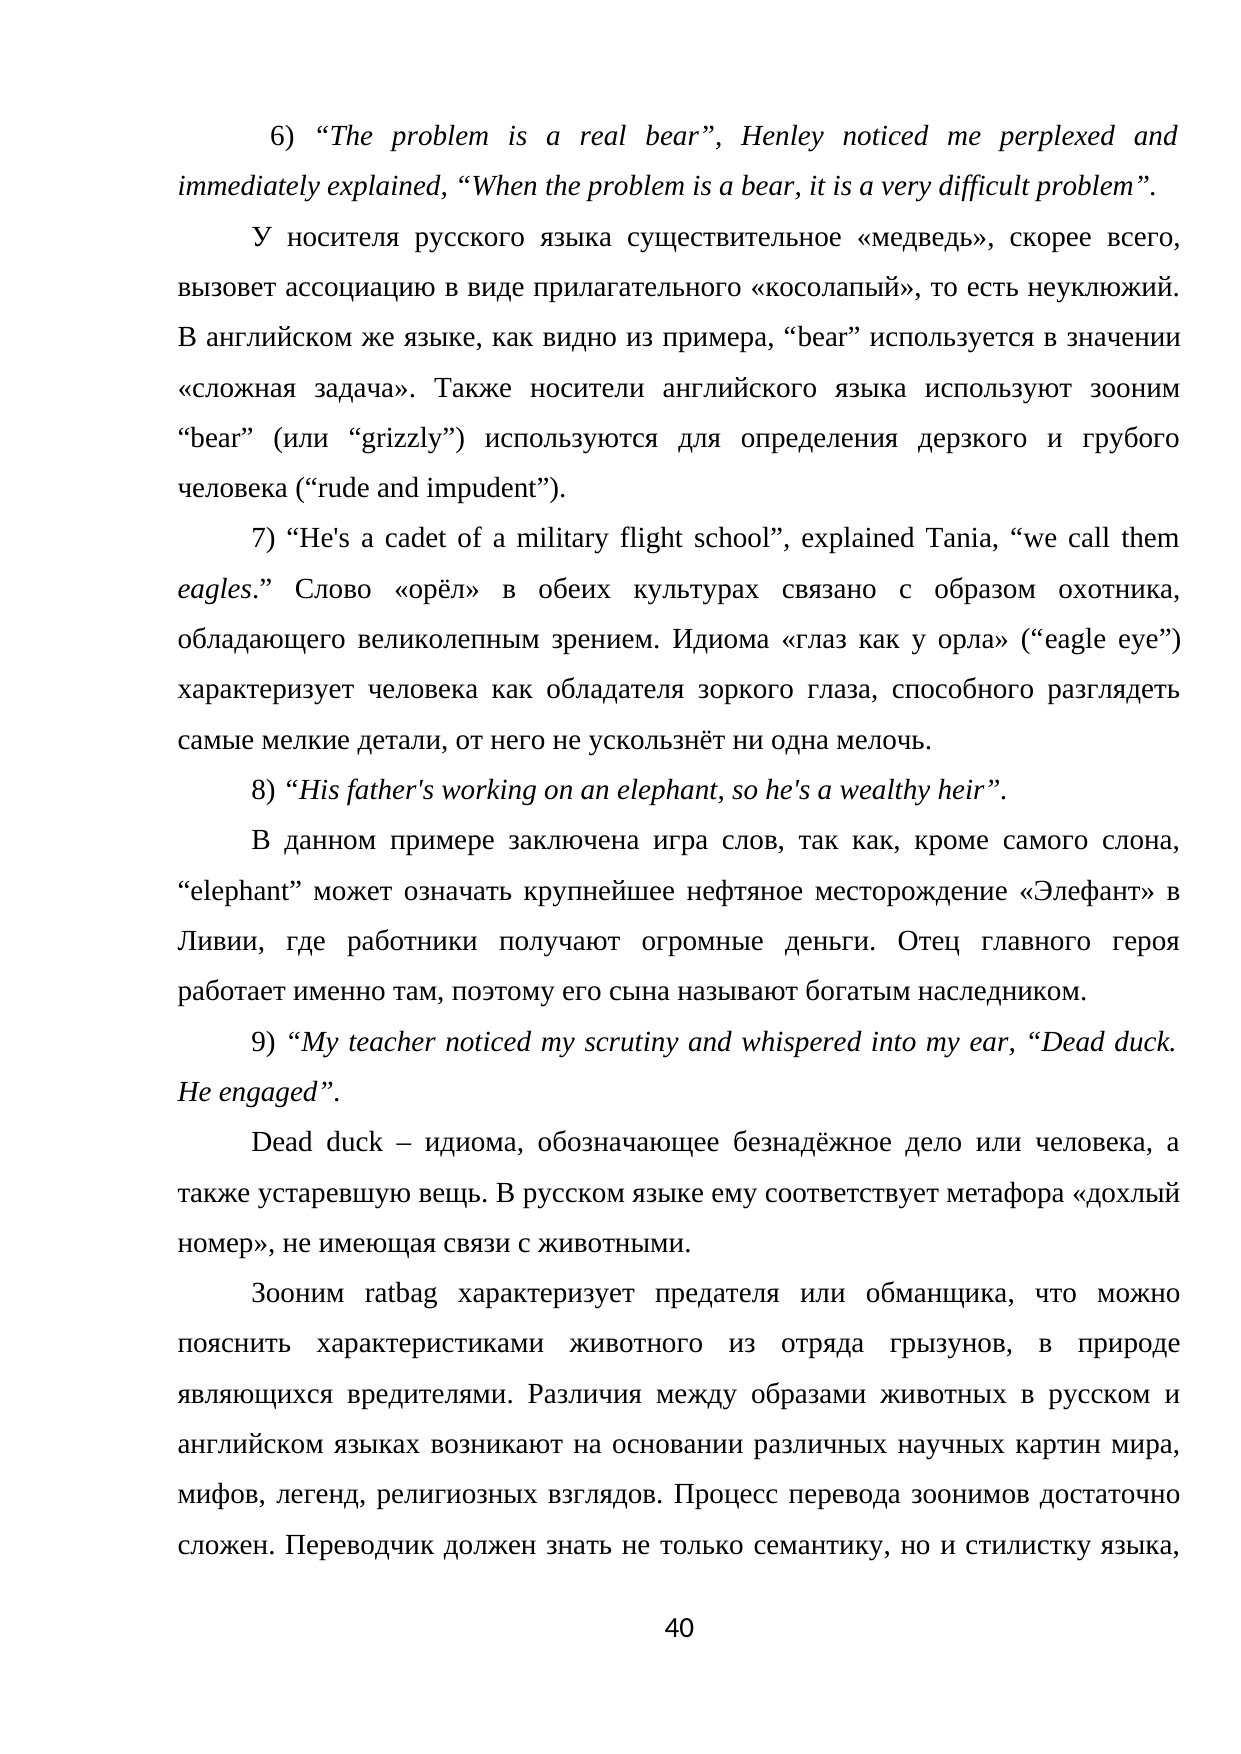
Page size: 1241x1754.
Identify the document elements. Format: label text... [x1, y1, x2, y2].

text 6) “The problem is a real bear”, Henley noticed me perplexed and immediately explained, “When the problem is a bear, it is a very difficult problem”. [177, 118, 1181, 202]
text У носителя русского языка существительное «медведь», скорее всего, вызовет ассоциацию в виде прилагательного «косолапый», то есть неуклюжий. В английском же языке, как видно из примера, “bear” используется в значении «сложная задача». Также носители английского языка используют зооним “bear” (или “grizzly”) используются для определения дерзкого и грубого человека (“rude and impudent”). [177, 219, 1181, 504]
text 9) “My teacher noticed my scrutiny and whispered into my ear, “Dead duck. He engaged”. [177, 1024, 1181, 1108]
text Dead duck – идиома, обозначающее безнадёжное дело или человека, а также устаревшую вещь. В русском языке ему соответствует метафора «дохлый номер», не имеющая связи с животными. [177, 1124, 1181, 1258]
text 7) “He's a cadet of a military flight school”, explained Tania, “we call them eagles.” Слово «орёл» в обеих культурах связано с образом охотника, обладающего великолепным зрением. Идиома «глаз как у орла» (“eagle eye”) характеризует человека как обладателя зоркого глаза, способного разглядеть самые мелкие детали, от него не ускользнёт ни одна мелочь. [177, 521, 1181, 755]
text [177, 1275, 1181, 1560]
text В данном примере заключена игра слов, так как, кроме самого слона, “elephant” может означать крупнейшее нефтяное месторождение «Элефант» в Ливии, где работники получают огромные деньги. Отец главного героя работает именно там, поэтому его сына называют богатым наследником. [177, 822, 1181, 1007]
text 8) “His father's working on an elephant, so he's a wealthy heir”. [177, 772, 1181, 806]
